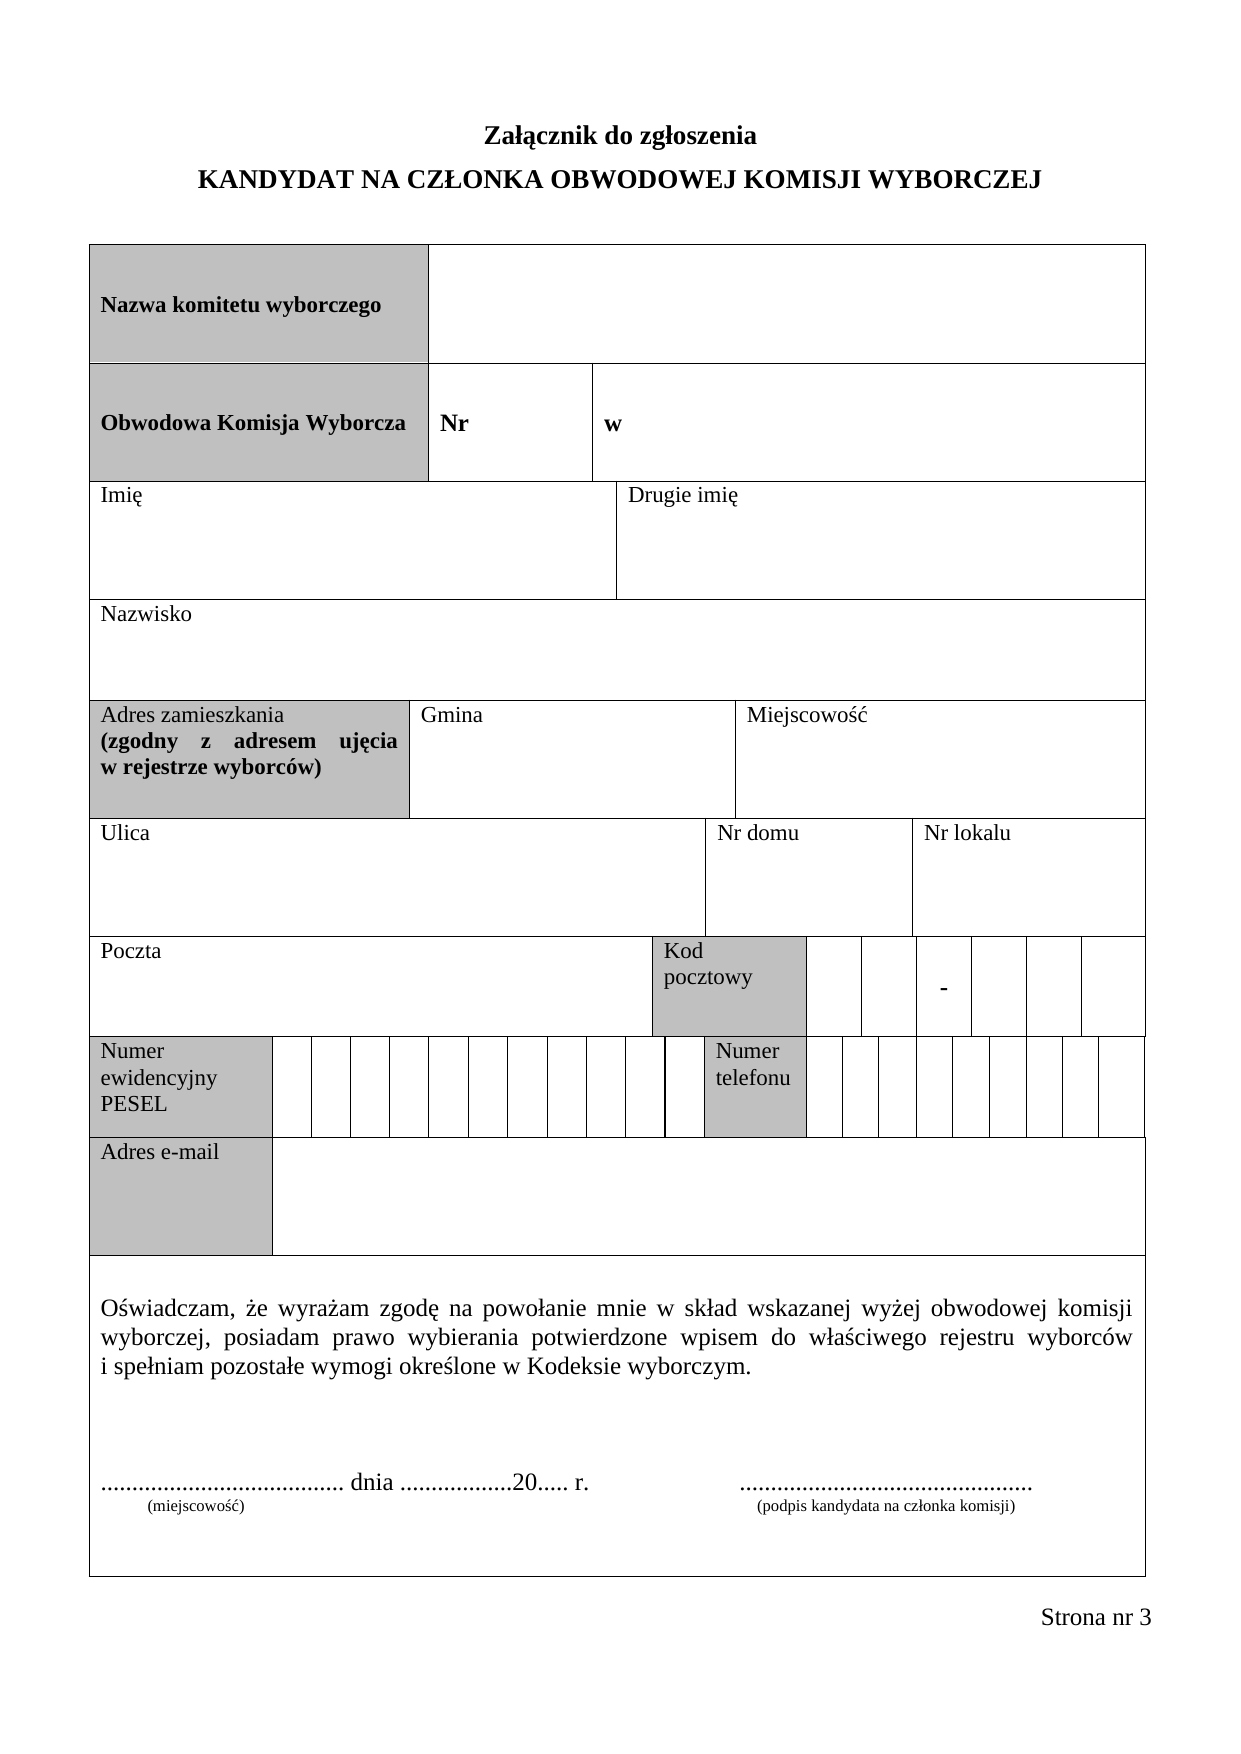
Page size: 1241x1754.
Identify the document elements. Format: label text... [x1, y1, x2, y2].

table_cell [429, 1037, 468, 1137]
table_cell [273, 1037, 311, 1137]
table_cell Poczta [90, 937, 652, 1036]
table_cell Numer ewidencyjny PESEL [90, 1037, 272, 1137]
table_cell Adres e-mail [90, 1138, 272, 1255]
table_cell Miejscowość [736, 701, 1145, 818]
table_cell Gmina [410, 701, 735, 818]
table_cell [843, 1037, 878, 1137]
table_cell w [593, 364, 1145, 481]
table_header [429, 245, 1145, 362]
table_cell Nr lokalu [913, 819, 1145, 936]
table_cell [1027, 937, 1081, 1036]
table_cell [879, 1037, 916, 1137]
table_cell Obwodowa Komisja Wyborcza [90, 364, 428, 481]
table_cell [972, 937, 1026, 1036]
table_cell [990, 1037, 1026, 1137]
table_cell [807, 1037, 842, 1137]
table_cell [626, 1037, 664, 1137]
table_cell Ulica [90, 819, 705, 936]
table_cell [862, 937, 916, 1036]
table_cell [508, 1037, 547, 1137]
table_cell Imię [90, 482, 616, 599]
table_cell [587, 1037, 625, 1137]
table_cell Numer telefonu [705, 1037, 806, 1137]
text Strona nr 3 [89, 1602, 1152, 1631]
table_cell [273, 1138, 1145, 1255]
table_cell [666, 1037, 704, 1137]
table_cell [1082, 937, 1145, 1036]
text Załącznik do zgłoszenia [89, 119, 1152, 151]
table_cell Oświadczam, że wyrażam zgodę na powołanie mnie w skład wskazanej wyżej obwodowej komisji wyborczej, posiadam prawo wybierania potwierdzone wpisem do właściwego rejestru wyborców i spełniam pozostałe wymogi określone w Kodeksie wyborczym. ....................................... dnia ..................20..... r. ............................................... (miejscowość) (podpis kandydata na członka komisji) [90, 1256, 1145, 1576]
table_header Nazwa komitetu wyborczego [90, 245, 428, 362]
table_cell [953, 1037, 989, 1137]
table_cell [917, 1037, 952, 1137]
table_cell Nr [429, 364, 592, 481]
table_cell Nr domu [706, 819, 912, 936]
table_cell [1063, 1037, 1098, 1137]
table_cell [469, 1037, 507, 1137]
table_cell - [917, 937, 971, 1036]
table_cell [1027, 1037, 1062, 1137]
text KANDYDAT NA CZŁONKA OBWODOWEJ KOMISJI WYBORCZEJ [89, 163, 1152, 194]
table_cell [1099, 1037, 1144, 1137]
table_cell Adres zamieszkania (zgodny z adresem ujęcia w rejestrze wyborców) [90, 701, 409, 818]
table_cell [351, 1037, 389, 1137]
table_cell Kod pocztowy [653, 937, 806, 1036]
table_cell [807, 937, 861, 1036]
table_cell [390, 1037, 428, 1137]
table_cell Nazwisko [90, 600, 1145, 699]
table_cell [548, 1037, 586, 1137]
table_cell Drugie imię [617, 482, 1145, 599]
table_cell [312, 1037, 350, 1137]
